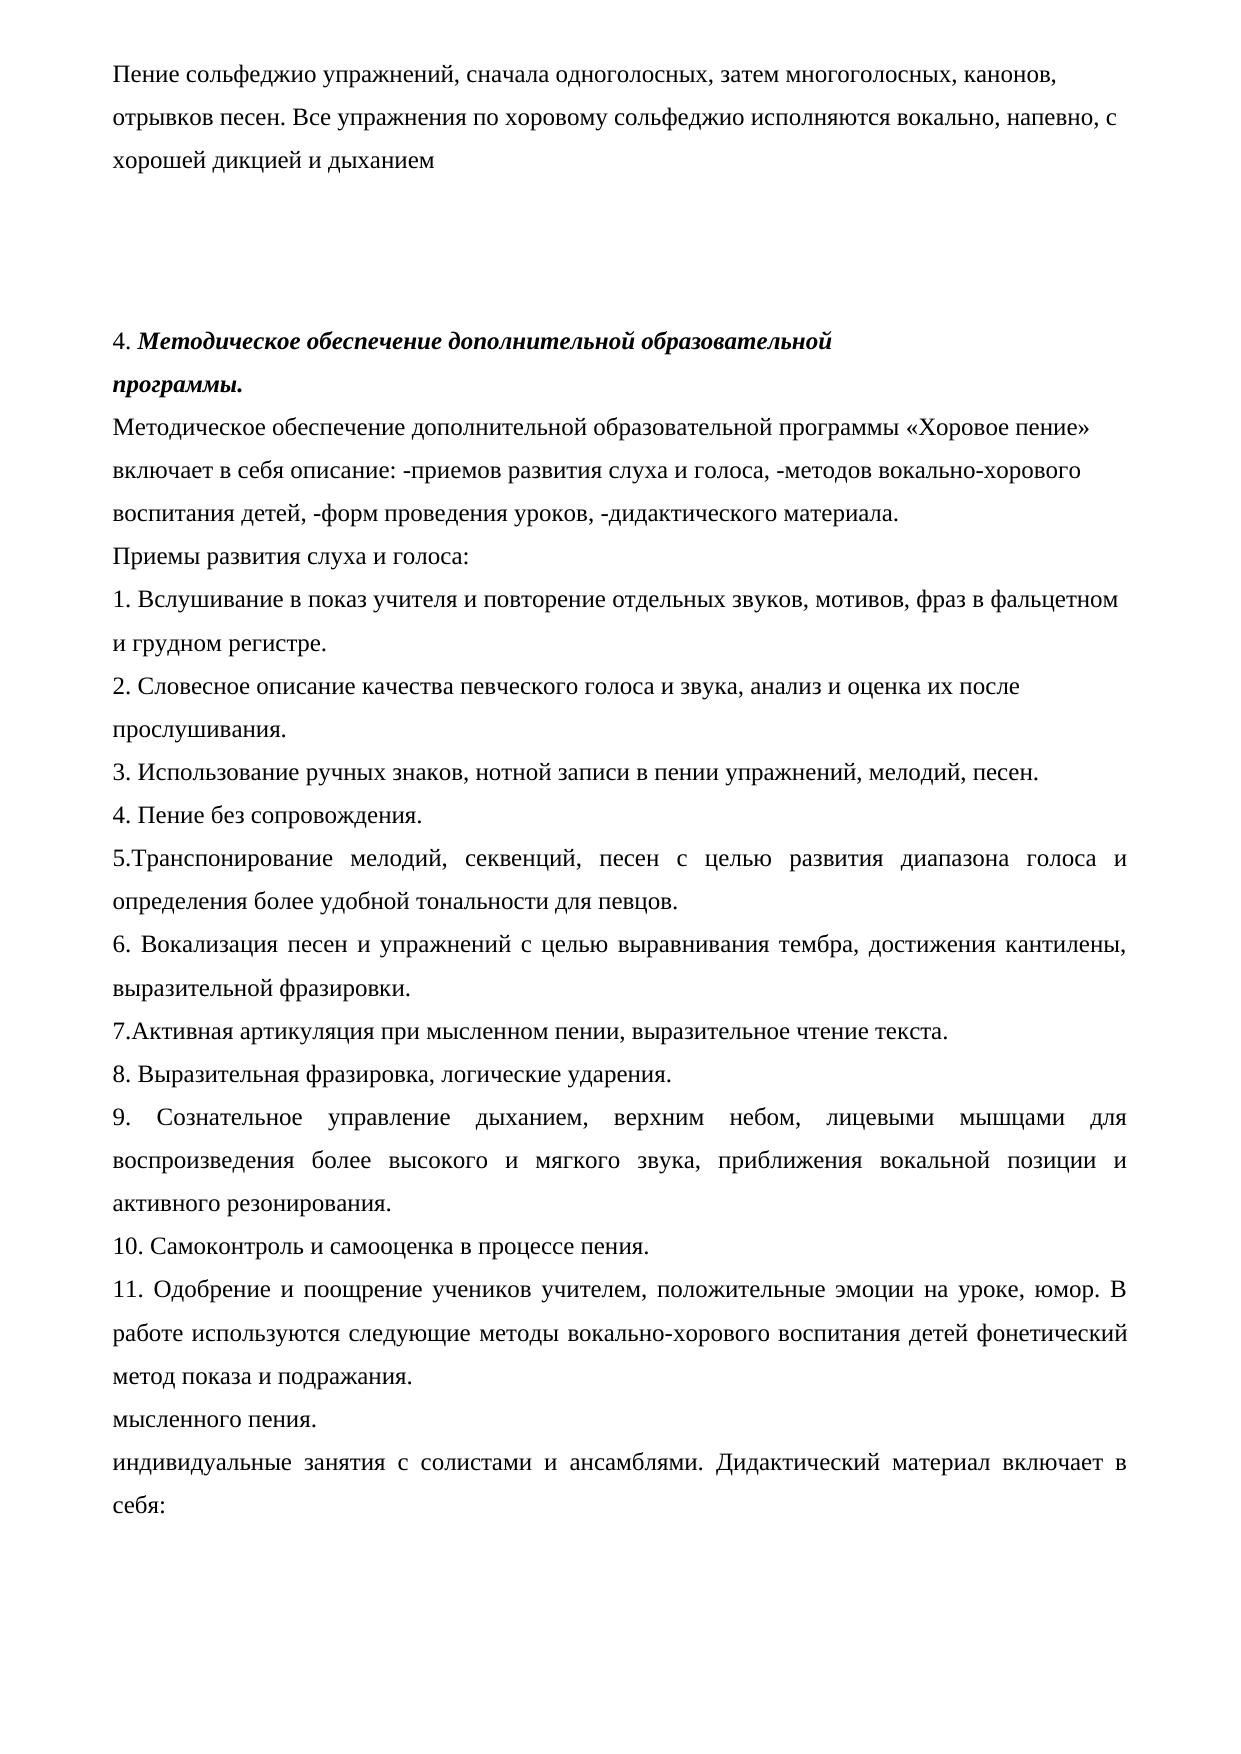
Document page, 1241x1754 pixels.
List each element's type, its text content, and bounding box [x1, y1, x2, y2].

text 6. Вокализация песен и упражнений с целью выравнивания тембра, достижения кантилены, выразительной фразировки. [112, 929, 1128, 1001]
text 9. Сознательное управление дыханием, верхним небом, лицевыми мышцами для воспроизведения более высокого и мягкого звука, приближения вокальной позиции и активного резонирования. [112, 1102, 1128, 1217]
text Пение сольфеджио упражнений, сначала одноголосных, затем многоголосных, канонов, отрывков песен. Все упражнения по хоровому сольфеджио исполняются вокально, напевно, с хорошей дикцией и дыханием [112, 59, 1128, 174]
text 5.Транспонирование мелодий, секвенций, песен с целью развития диапазона голоса и определения более удобной тональности для певцов. [112, 843, 1128, 915]
text индивидуальные занятия с солистами и ансамблями. Дидактический материал включает в себя: [112, 1447, 1128, 1519]
text мысленного пения. [112, 1404, 1128, 1433]
text программы. [112, 369, 1128, 398]
text 8. Выразительная фразировка, логические ударения. [112, 1059, 1128, 1088]
text 10. Самоконтроль и самооценка в процессе пения. [112, 1231, 1128, 1260]
text 2. Словесное описание качества певческого голоса и звука, анализ и оценка их после прослушивания. [112, 671, 1128, 743]
text Приемы развития слуха и голоса: [112, 541, 1128, 570]
text 4. Методическое обеспечение дополнительной образовательной [112, 326, 1128, 354]
text 4. Пение без сопровождения. [112, 800, 1128, 829]
text 1. Вслушивание в показ учителя и повторение отдельных звуков, мотивов, фраз в фальцетном и грудном регистре. [112, 584, 1128, 656]
text 3. Использование ручных знаков, нотной записи в пении упражнений, мелодий, песен. [112, 757, 1128, 786]
text 7.Активная артикуляция при мысленном пении, выразительное чтение текста. [112, 1016, 1128, 1044]
text 11. Одобрение и поощрение учеников учителем, положительные эмоции на уроке, юмор. В работе используются следующие методы вокально-хорового воспитания детей фонетический метод показа и подражания. [112, 1274, 1128, 1389]
text Методическое обеспечение дополнительной образовательной программы «Хоровое пение» включает в себя описание: -приемов развития слуха и голоса, -методов вокально-хорового воспитания детей, -форм проведения уроков, -дидактического материала. [112, 412, 1128, 527]
